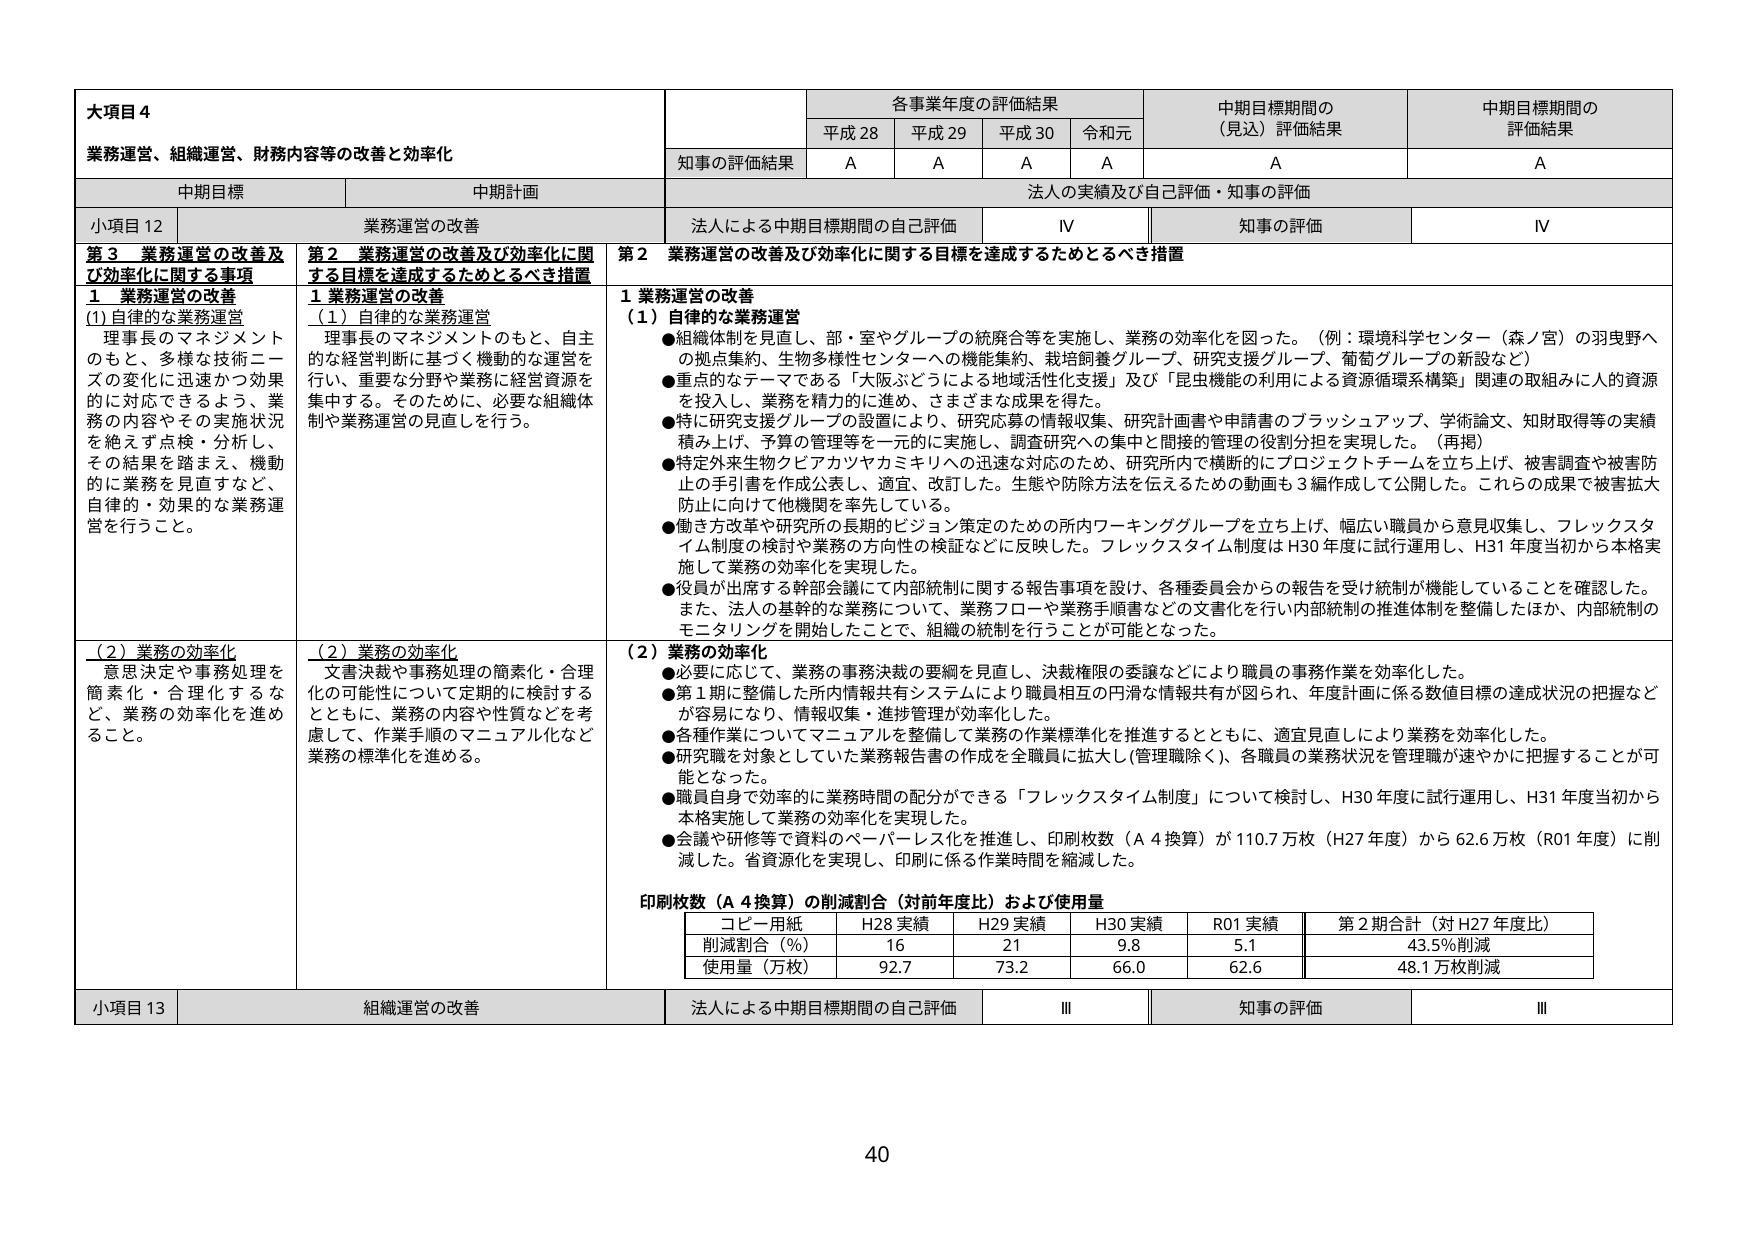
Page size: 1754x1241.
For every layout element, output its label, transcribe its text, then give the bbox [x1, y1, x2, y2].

table_cell 小項目13 [76, 990, 177, 1024]
table_cell （２）業務の効率化 ●必要に応じて、業務の事務決裁の要綱を見直し、決裁権限の委譲などにより職員の事務作業を効率化した。 ●第１期に整備した所内情報共有システムにより職員相互の円滑な情報共有が図られ、年度計画に係る数値目標の達成状況の把握などが容易になり、情報収集・進捗管理が効率化した。 ●各種作業についてマニュアルを整備して業務の作業標準化を推進するとともに、適宜見直しにより業務を効率化した。 ●研究職を対象としていた業務報告書の作成を全職員に拡大し(管理職除く)、各職員の業務状況を管理職が速やかに把握することが可能となった。 ●職員自身で効率的に業務時間の配分ができる「フレックスタイム制度」について検討し、H30年度に試行運用し、H31年度当初から本格実施して業務の効率化を実現した。 ●会議や研修等で資料のペーパーレス化を推進し、印刷枚数（A４換算）が110.7万枚（H27年度）から62.6万枚（R01年度）に削減した。省資源化を実現し、印刷に係る作業時間を縮減した。 印刷枚数（A４換算）の削減割合（対前年度比）および使用量 [607, 641, 1672, 989]
table_cell 令和元 [1071, 119, 1143, 148]
table_cell １ 業務運営の改善 （１）自律的な業務運営 ●組織体制を見直し、部・室やグループの統廃合等を実施し、業務の効率化を図った。（例：環境科学センター（森ノ宮）の羽曳野への拠点集約、生物多様性センターへの機能集約、栽培飼養グループ、研究支援グループ、葡萄グループの新設など） ●重点的なテーマである「大阪ぶどうによる地域活性化支援」及び「昆虫機能の利用による資源循環系構築」関連の取組みに人的資源を投入し、業務を精力的に進め、さまざまな成果を得た。 ●特に研究支援グループの設置により、研究応募の情報収集、研究計画書や申請書のブラッシュアップ、学術論文、知財取得等の実績積み上げ、予算の管理等を一元的に実施し、調査研究への集中と間接的管理の役割分担を実現した。（再掲） ●特定外来生物クビアカツヤカミキリへの迅速な対応のため、研究所内で横断的にプロジェクトチームを立ち上げ、被害調査や被害防止の手引書を作成公表し、適宜、改訂した。生態や防除方法を伝えるための動画も３編作成して公開した。これらの成果で被害拡大防止に向けて他機関を率先している。 ●働き方改革や研究所の長期的ビジョン策定のための所内ワーキンググループを立ち上げ、幅広い職員から意見収集し、フレックスタイム制度の検討や業務の方向性の検証などに反映した。フレックスタイム制度はH30年度に試行運用し、H31年度当初から本格実施して業務の効率化を実現した。 ●役員が出席する幹部会議にて内部統制に関する報告事項を設け、各種委員会からの報告を受け統制が機能していることを確認した。また、法人の基幹的な業務について、業務フローや業務手順書などの文書化を行い内部統制の推進体制を整備したほか、内部統制のモニタリングを開始したことで、組織の統制を行うことが可能となった。 [607, 286, 1672, 640]
table_cell 平成28 [807, 119, 894, 148]
table_cell Ⅲ [983, 990, 1148, 1024]
table_cell Ａ [1408, 149, 1672, 177]
table_cell 中期計画 [346, 179, 664, 207]
table_header 各事業年度の評価結果 [807, 90, 1143, 118]
table_cell （２）業務の効率化 意思決定や事務処理を簡素化・合理化するなど、業務の効率化を進めること。 [76, 641, 296, 989]
table_cell Ⅲ [1412, 990, 1672, 1024]
table_header [666, 90, 806, 148]
table_cell 中期目標 [76, 179, 345, 207]
table_cell 知事の評価 [1152, 990, 1411, 1024]
table_cell 法人による中期目標期間の自己評価 [666, 990, 982, 1024]
table_cell Ⅳ [1412, 208, 1672, 242]
table_cell 組織運営の改善 [178, 990, 664, 1024]
table_cell 知事の評価結果 [666, 149, 806, 177]
table_cell 第２ 業務運営の改善及び効率化に関する目標を達成するためとるべき措置 [297, 244, 606, 285]
table_header 大項目４ 業務運営、組織運営、財務内容等の改善と効率化 [76, 90, 664, 177]
table_cell 業務運営の改善 [178, 208, 664, 242]
table_header 中期目標期間の （見込）評価結果 [1144, 90, 1407, 148]
table_cell 小項目12 [76, 208, 177, 242]
table_cell 法人による中期目標期間の自己評価 [666, 208, 982, 242]
table_cell Ⅳ [983, 208, 1148, 242]
table_cell 平成30 [983, 119, 1070, 148]
table_cell Ａ [895, 149, 982, 177]
table_cell Ａ [1071, 149, 1143, 177]
table_cell １ 業務運営の改善 （１）自律的な業務運営 理事長のマネジメントのもと、自主的な経営判断に基づく機動的な運営を行い、重要な分野や業務に経営資源を集中する。そのために、必要な組織体制や業務運営の見直しを行う。 [297, 286, 606, 640]
table_cell Ａ [807, 149, 894, 177]
table_cell 第２ 業務運営の改善及び効率化に関する目標を達成するためとるべき措置 [607, 244, 1672, 285]
table_cell １ 業務運営の改善 (1) 自律的な業務運営 理事長のマネジメントのもと、多様な技術ニーズの変化に迅速かつ効果的に対応できるよう、業務の内容やその実施状況を絶えず点検・分析し、その結果を踏まえ、機動的に業務を見直すなど、自律的・効果的な業務運営を行うこと。 [76, 286, 296, 640]
table_header 中期目標期間の 評価結果 [1408, 90, 1672, 148]
table_cell 平成29 [895, 119, 982, 148]
table_cell （２）業務の効率化 文書決裁や事務処理の簡素化・合理化の可能性について定期的に検討するとともに、業務の内容や性質などを考慮して、作業手順のマニュアル化など業務の標準化を進める。 [297, 641, 606, 989]
table_cell Ａ [1144, 149, 1407, 177]
table_cell 法人の実績及び自己評価・知事の評価 [666, 179, 1672, 207]
table_cell 第３ 業務運営の改善及び効率化に関する事項 [76, 244, 296, 285]
table_cell Ａ [983, 149, 1070, 177]
table_cell 知事の評価 [1152, 208, 1411, 242]
